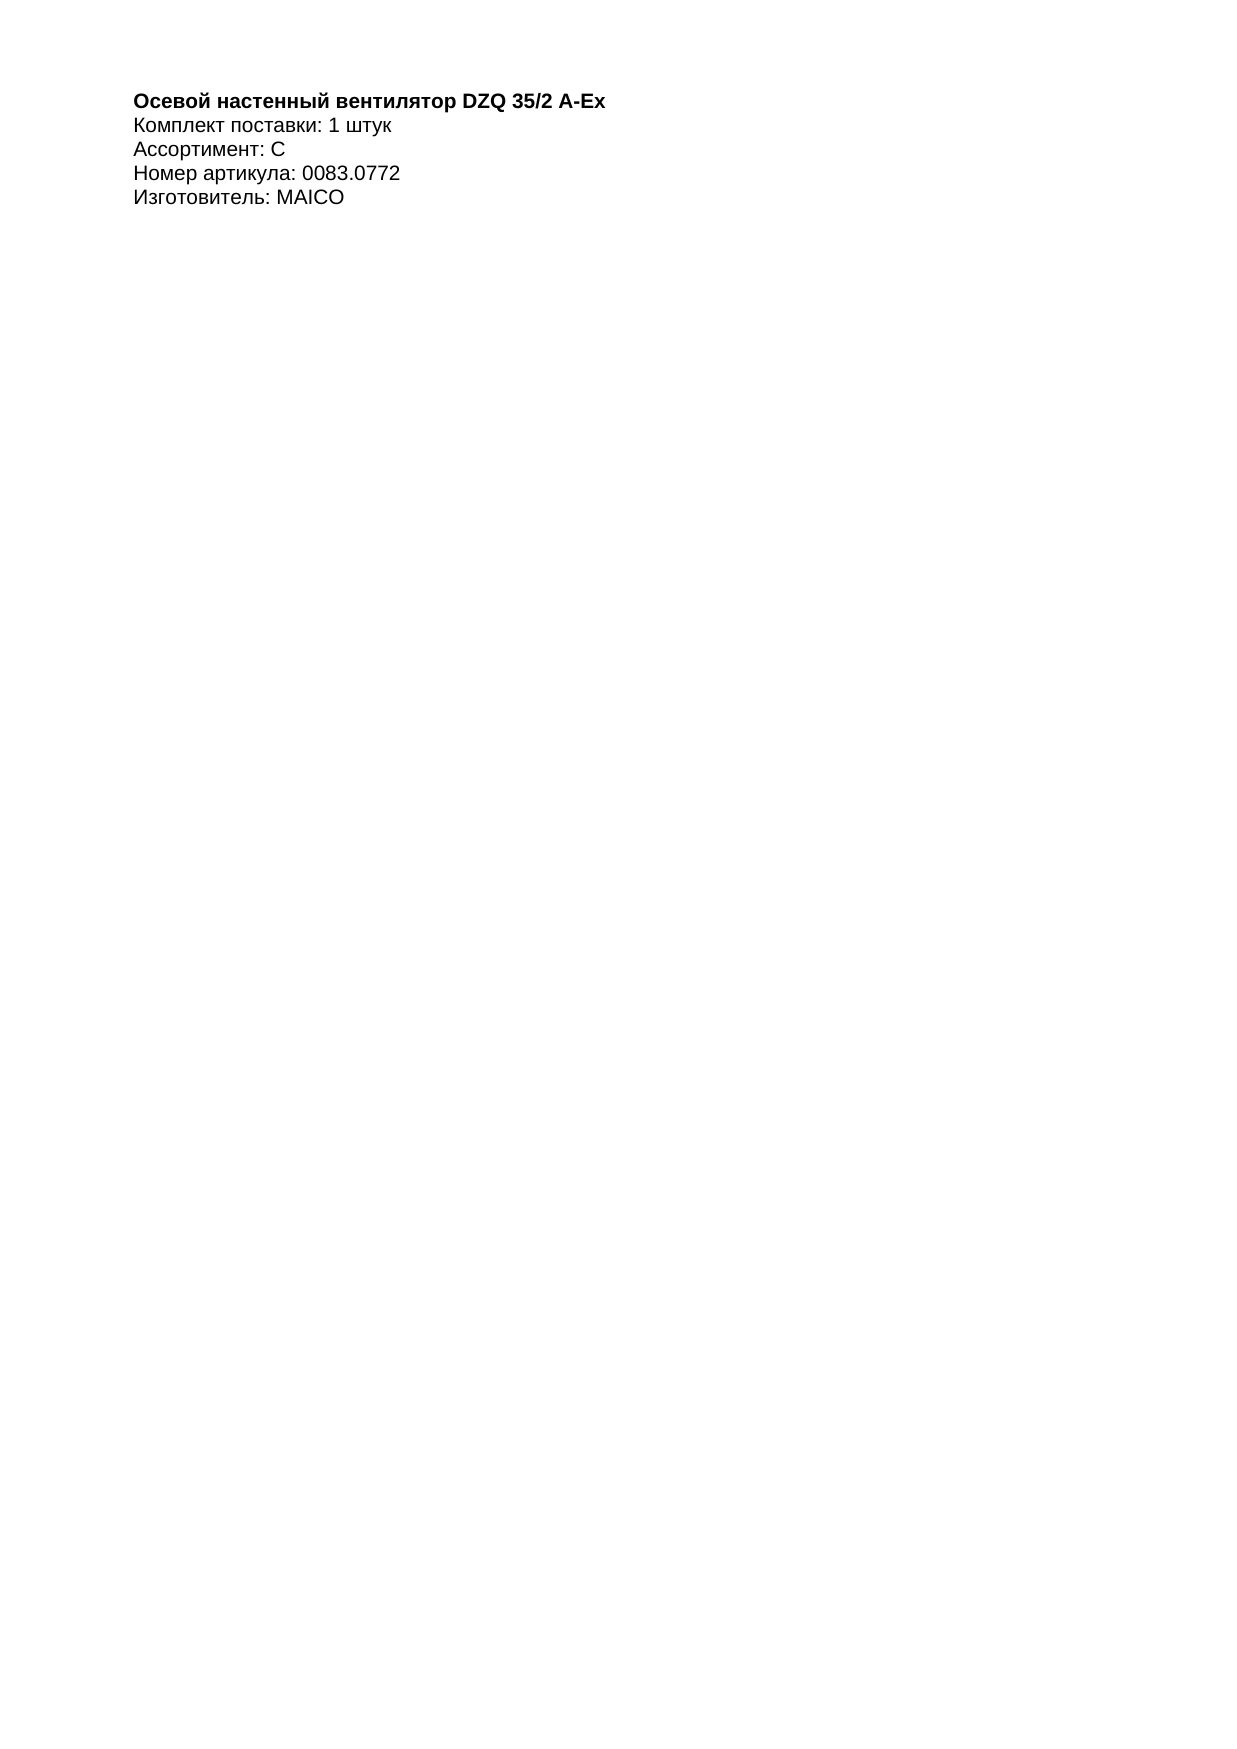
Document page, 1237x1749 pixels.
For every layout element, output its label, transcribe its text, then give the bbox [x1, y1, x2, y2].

text Осевой настенный вентилятор DZQ 35/2 A-ExКомплект поставки: 1 штукАссортимент: C Номер артикула: 0083.0772Изготовитель: MAICO [133, 89, 1148, 208]
